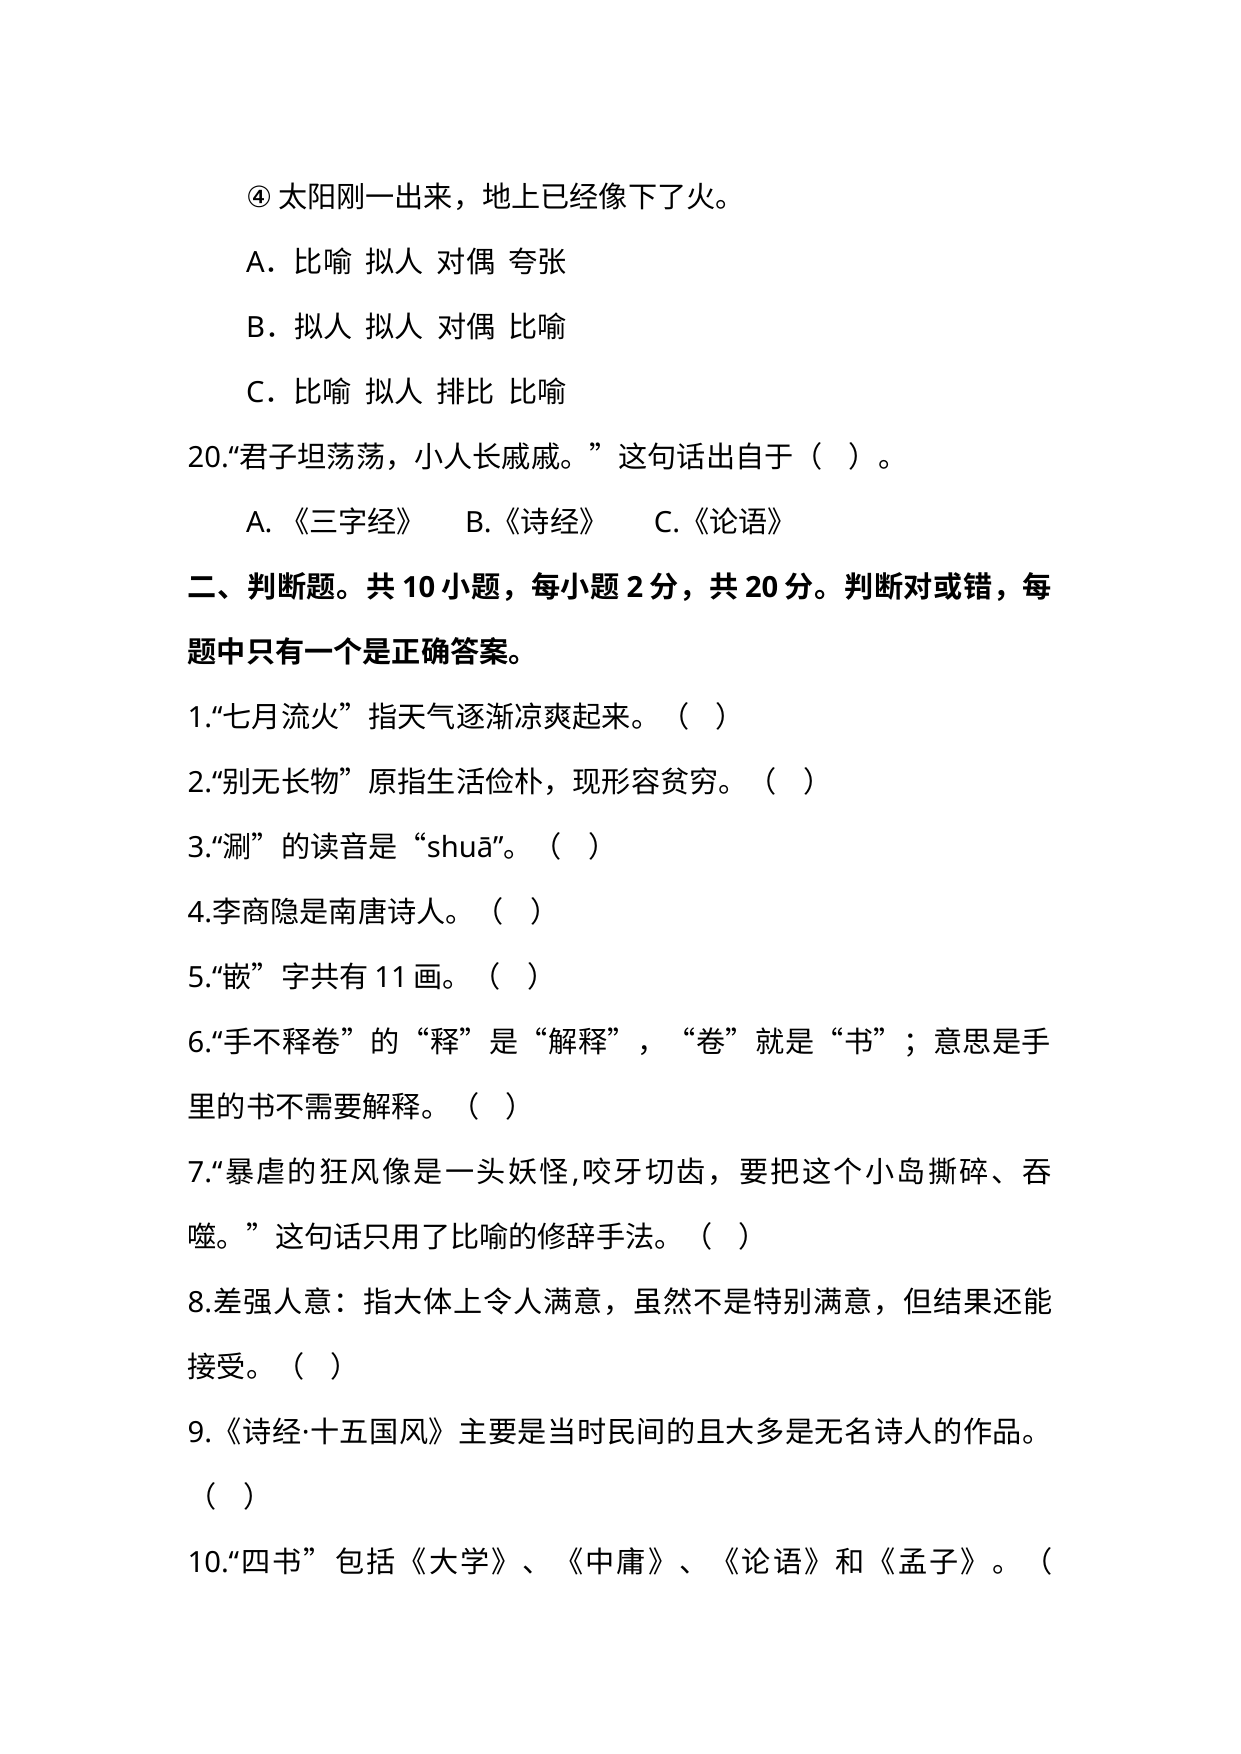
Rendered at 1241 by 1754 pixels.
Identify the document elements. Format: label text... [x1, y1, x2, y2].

text 5.“嵌”字共有11画。（ ） [187, 942, 1053, 1007]
text 7.“暴虐的狂风像是一头妖怪,咬牙切齿，要把这个小岛撕碎、吞噬。”这句话只用了比喻的修辞手法。（ ） [187, 1137, 1053, 1267]
text A. 《三字经》 B.《诗经》 C.《论语》 [187, 487, 1053, 552]
text ④太阳刚一出来，地上已经像下了火。 [187, 162, 1053, 227]
text 8.差强人意：指大体上令人满意，虽然不是特别满意，但结果还能接受。（ ） [187, 1267, 1053, 1397]
text 3.“涮”的读音是“shuā”。（ ） [187, 812, 1053, 877]
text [187, 1527, 1053, 1592]
text B．拟人 拟人 对偶 比喻 [187, 292, 1053, 357]
text 4.李商隐是南唐诗人。（ ） [187, 877, 1053, 942]
list 1.“七月流火”指天气逐渐凉爽起来。（ ） [187, 682, 1053, 747]
text 6.“手不释卷”的“释”是“解释”，“卷”就是“书”；意思是手里的书不需要解释。（ ） [187, 1007, 1053, 1137]
text A．比喻 拟人 对偶 夸张 [187, 227, 1053, 292]
text 2.“别无长物”原指生活俭朴，现形容贫穷。（ ） [187, 747, 1053, 812]
text C．比喻 拟人 排比 比喻 [187, 357, 1053, 422]
list 二、判断题。共10小题，每小题2分，共20分。判断对或错，每题中只有一个是正确答案。 [187, 552, 1053, 682]
text 20.“君子坦荡荡，小人长戚戚。”这句话出自于（ ）。 [187, 422, 1053, 487]
text 9.《诗经·十五国风》主要是当时民间的且大多是无名诗人的作品。（ ） [187, 1397, 1053, 1527]
